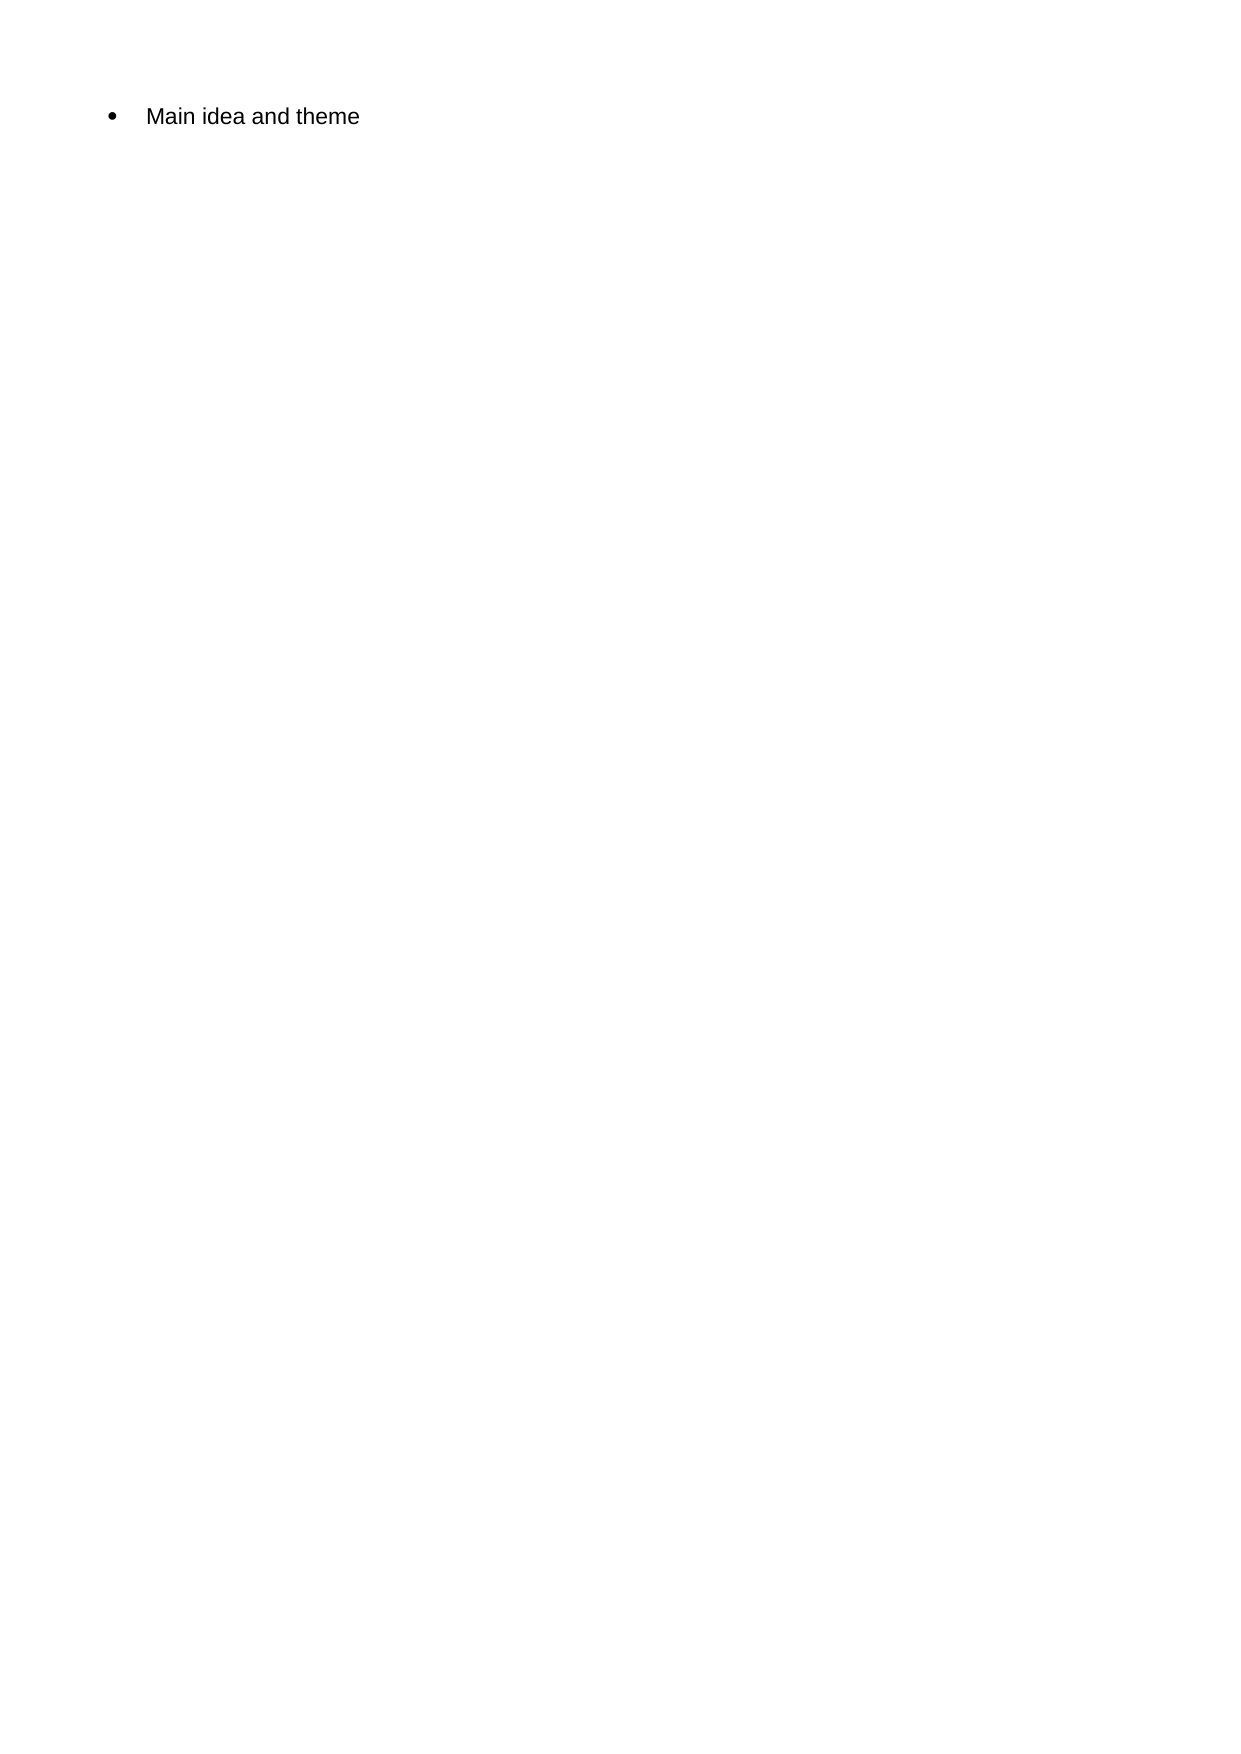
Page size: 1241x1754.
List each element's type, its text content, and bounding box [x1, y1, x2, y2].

list Main idea and theme [108, 103, 1169, 129]
